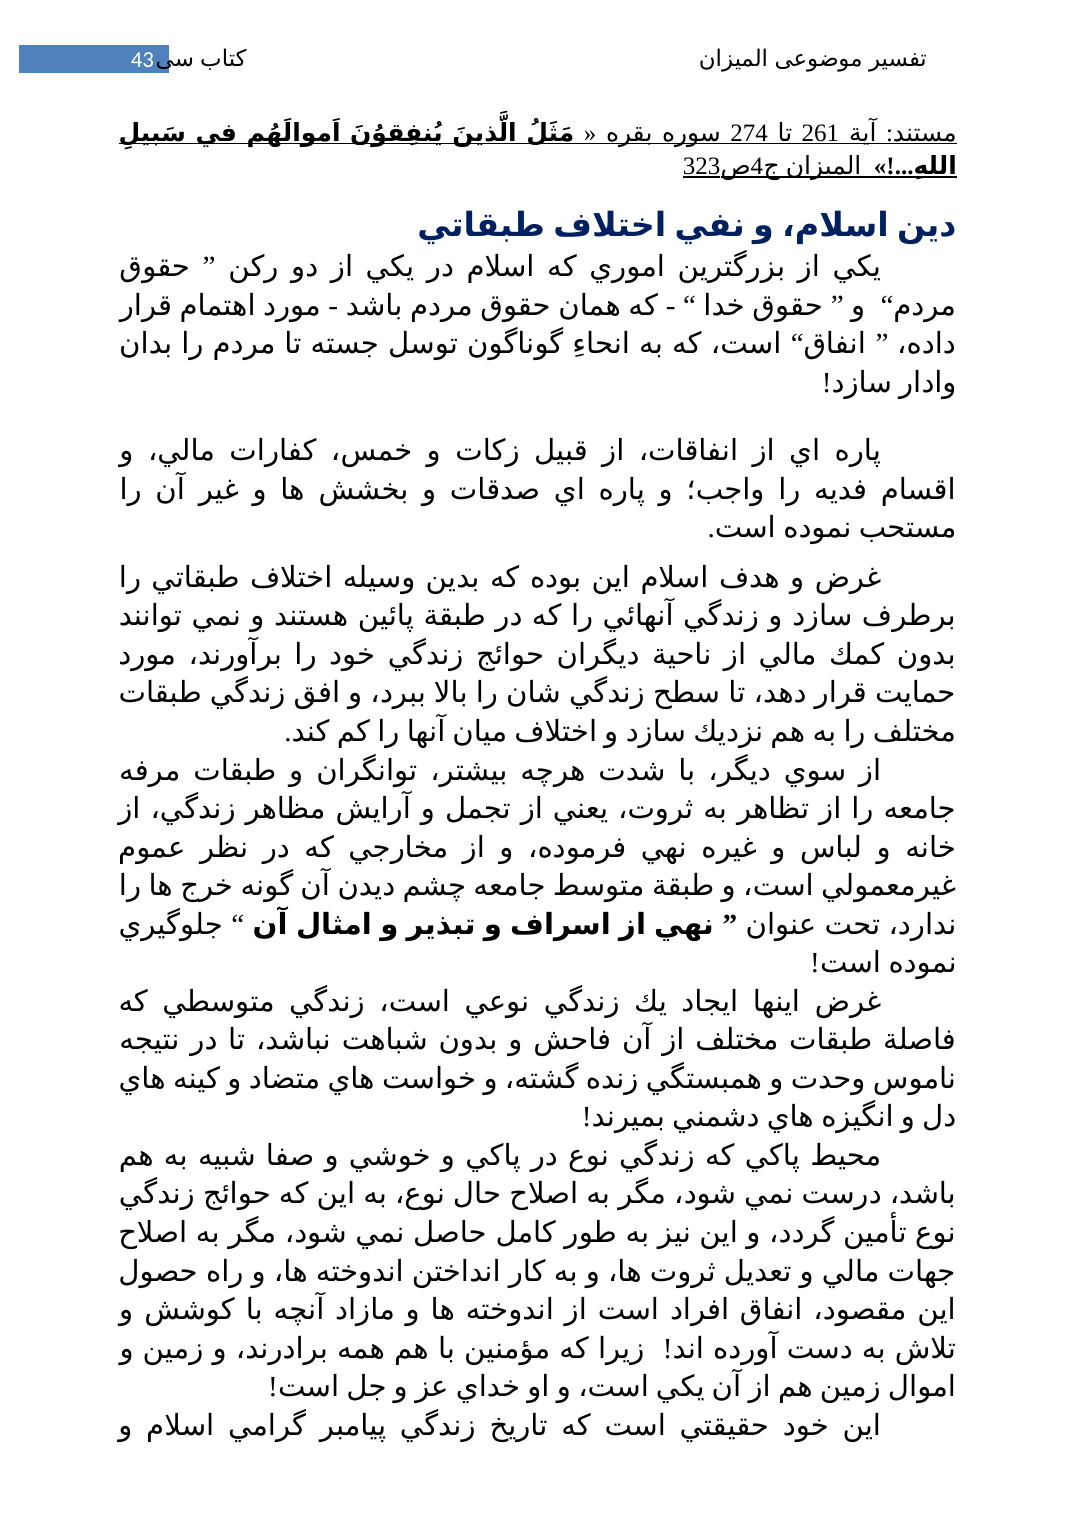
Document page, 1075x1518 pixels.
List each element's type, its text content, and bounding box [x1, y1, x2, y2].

text مستند: آية 261 تا 274 سوره بقره « مَثَلُ الَّذينَ يُنفِقوُنَ اَموالَهُم في سَبيلِ اللهِ...!» الميزان ج4ص323 [118, 144, 957, 180]
text مستند: آية 261 تا 274 سوره بقره « مَثَلُ الَّذينَ يُنفِقوُنَ اَموالَهُم في سَبيلِ اللهِ...!» الميزان ج4ص323 [118, 118, 957, 143]
text از سوي ديگر، با شدت هرچه بيشتر، توانگران و طبقات مرفه جامعه را از تظاهر به ثروت، يعني از تجمل و آرايش مظاهر زندگي، از خانه و لباس و غيره نهي فرموده، و از مخارجي كه در نظر عموم غيرمعمولي است، و طبقة متوسط جامعه چشم ديدن آن گونه خرج ها را ندارد، تحت عنوان ” نهي از اسراف و تبذير و امثال آن “ جلوگيري نموده است! [118, 753, 957, 979]
text يكي از بزرگترين اموري كه اسلام در يكي از دو ركن ” حقوق مردم“ و ” حقوق خدا “ - كه همان حقوق مردم باشد - مورد اهتمام قرار داده، ” انفاق“ است، كه به انحاءِ گوناگون توسل جسته تا مردم را بدان وادار سازد! [118, 249, 957, 398]
text محيط پاكي كه زندگي نوع در پاكي و خوشي و صفا شبيه به هم باشد، درست نمي شود، مگر به اصلاح حال نوع، به اين كه حوائج زندگي نوع تأمين گردد، و اين نيز به طور كامل حاصل نمي شود، مگر به اصلاح جهات مالي و تعديل ثروت ها، و به كار انداختن اندوخته ها، و راه حصول اين مقصود، انفاق افراد است از اندوخته ها و مازاد آنچه با كوشش و تلاش به دست آورده اند! زيرا كه مؤمنين با هم همه برادرند، و زمين و اموال زمين هم از آن يكي است، و او خداي عز و جل است! [118, 1138, 957, 1403]
text غرض اينها ايجاد يك زندگي نوعي است، زندگي متوسطي كه فاصلة طبقات مختلف از آن فاحش و بدون شباهت نباشد، تا در نتيجه ناموس وحدت و همبستگي زنده گشته، و خواست هاي متضاد و كينه هاي دل و انگيزه هاي دشمني بميرند! [118, 984, 957, 1133]
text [118, 1408, 957, 1441]
text غرض و هدف اسلام اين بوده كه بدين وسيله اختلاف طبقاتي را برطرف سازد و زندگي آنهائي را كه در طبقة پائين هستند و نمي توانند بدون كمك مالي از ناحية ديگران حوائج زندگي خود را برآورند، مورد حمايت قرار دهد، تا سطح زندگي شان را بالا ببرد، و افق زندگي طبقات مختلف را به هم نزديك سازد و اختلاف ميان آنها را كم كند. [118, 560, 957, 748]
text پاره اي از انفاقات، از قبيل زكات و خمس، كفارات مالي، و اقسام فديه را واجب؛ و پاره اي صدقات و بخشش ها و غير آن را مستحب نموده است. [118, 433, 957, 544]
subtitle دين اسلام، و نفي اختلاف طبقاتي [118, 205, 957, 243]
